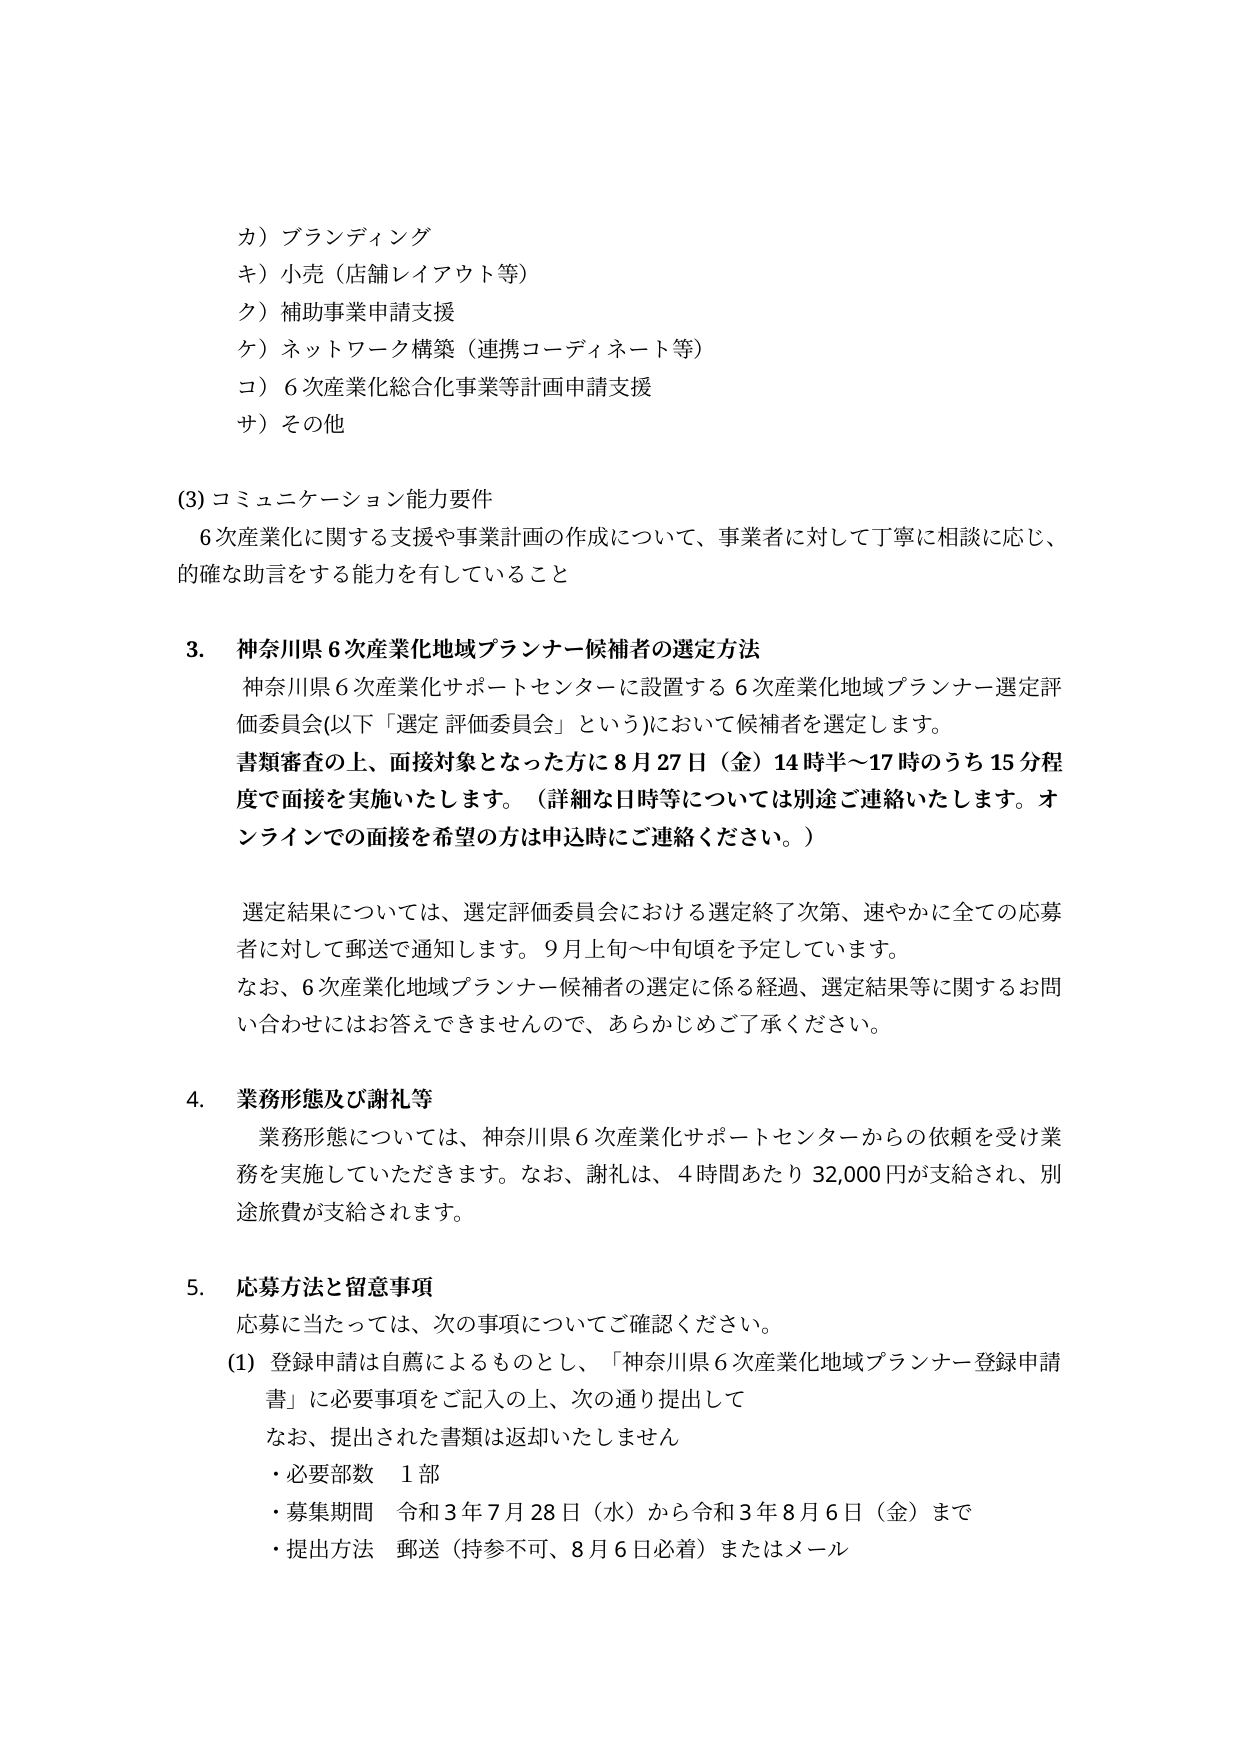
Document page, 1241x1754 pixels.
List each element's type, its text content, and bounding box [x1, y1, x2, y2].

text キ）小売（店舗レイアウト等） [236, 254, 1063, 292]
list ・募集期間 令和3年7月28日（水）から令和3年8月6日（金）まで [265, 1492, 1063, 1529]
list 登録申請は自薦によるものとし、「神奈川県６次産業化地域プランナー登録申請書」に必要事項をご記入の上、次の通り提出して [227, 1342, 1063, 1417]
list 業務形態及び謝礼等 業務形態については、神奈川県６次産業化サポートセンターからの依頼を受け業務を実施していただきます。なお、謝礼は、４時間あたり32,000円が支給され、別途旅費が支給されます。 [186, 1079, 1063, 1267]
list (3) コミュニケーション能力要件 6次産業化に関する支援や事業計画の作成について、事業者に対して丁寧に相談に応じ、 [177, 479, 1063, 554]
text ク）補助事業申請支援 [236, 292, 1063, 329]
list ・必要部数 １部 [265, 1454, 1063, 1492]
text ケ）ネットワーク構築（連携コーディネート等） [236, 329, 1063, 367]
text サ）その他 [236, 404, 1063, 442]
list なお、6次産業化地域プランナー候補者の選定に係る経過、選定結果等に関するお問い合わせにはお答えできませんので、あらかじめご了承ください。 [236, 967, 1063, 1079]
text コ）６次産業化総合化事業等計画申請支援 [236, 367, 1063, 404]
list 書類審査の上、面接対象となった方に8月27日（金）14時半〜17時のうち15分程度で面接を実施いたします。（詳細な日時等については別途ご連絡いたします。オンラインでの面接を希望の方は申込時にご連絡ください。） 選定結果については、選定評価委員会における選定終了次第、速やかに全ての応募者に対して郵送で通知します。９月上旬～中旬頃を予定しています。 [236, 742, 1063, 967]
list 応募方法と留意事項 応募に当たっては、次の事項についてご確認ください。 [186, 1267, 1063, 1342]
list なお、提出された書類は返却いたしません [265, 1417, 1063, 1454]
text カ）ブランディング [236, 217, 1063, 254]
list 的確な助言をする能力を有していること [177, 554, 1063, 592]
list 神奈川県6次産業化地域プランナー候補者の選定方法 [186, 629, 1063, 667]
list 神奈川県６次産業化サポートセンターに設置する6次産業化地域プランナー選定評価委員会(以下「選定 評価委員会」という)において候補者を選定します。 [236, 667, 1063, 742]
list ・提出方法 郵送（持参不可、8月6日必着）またはメール [265, 1529, 1063, 1567]
